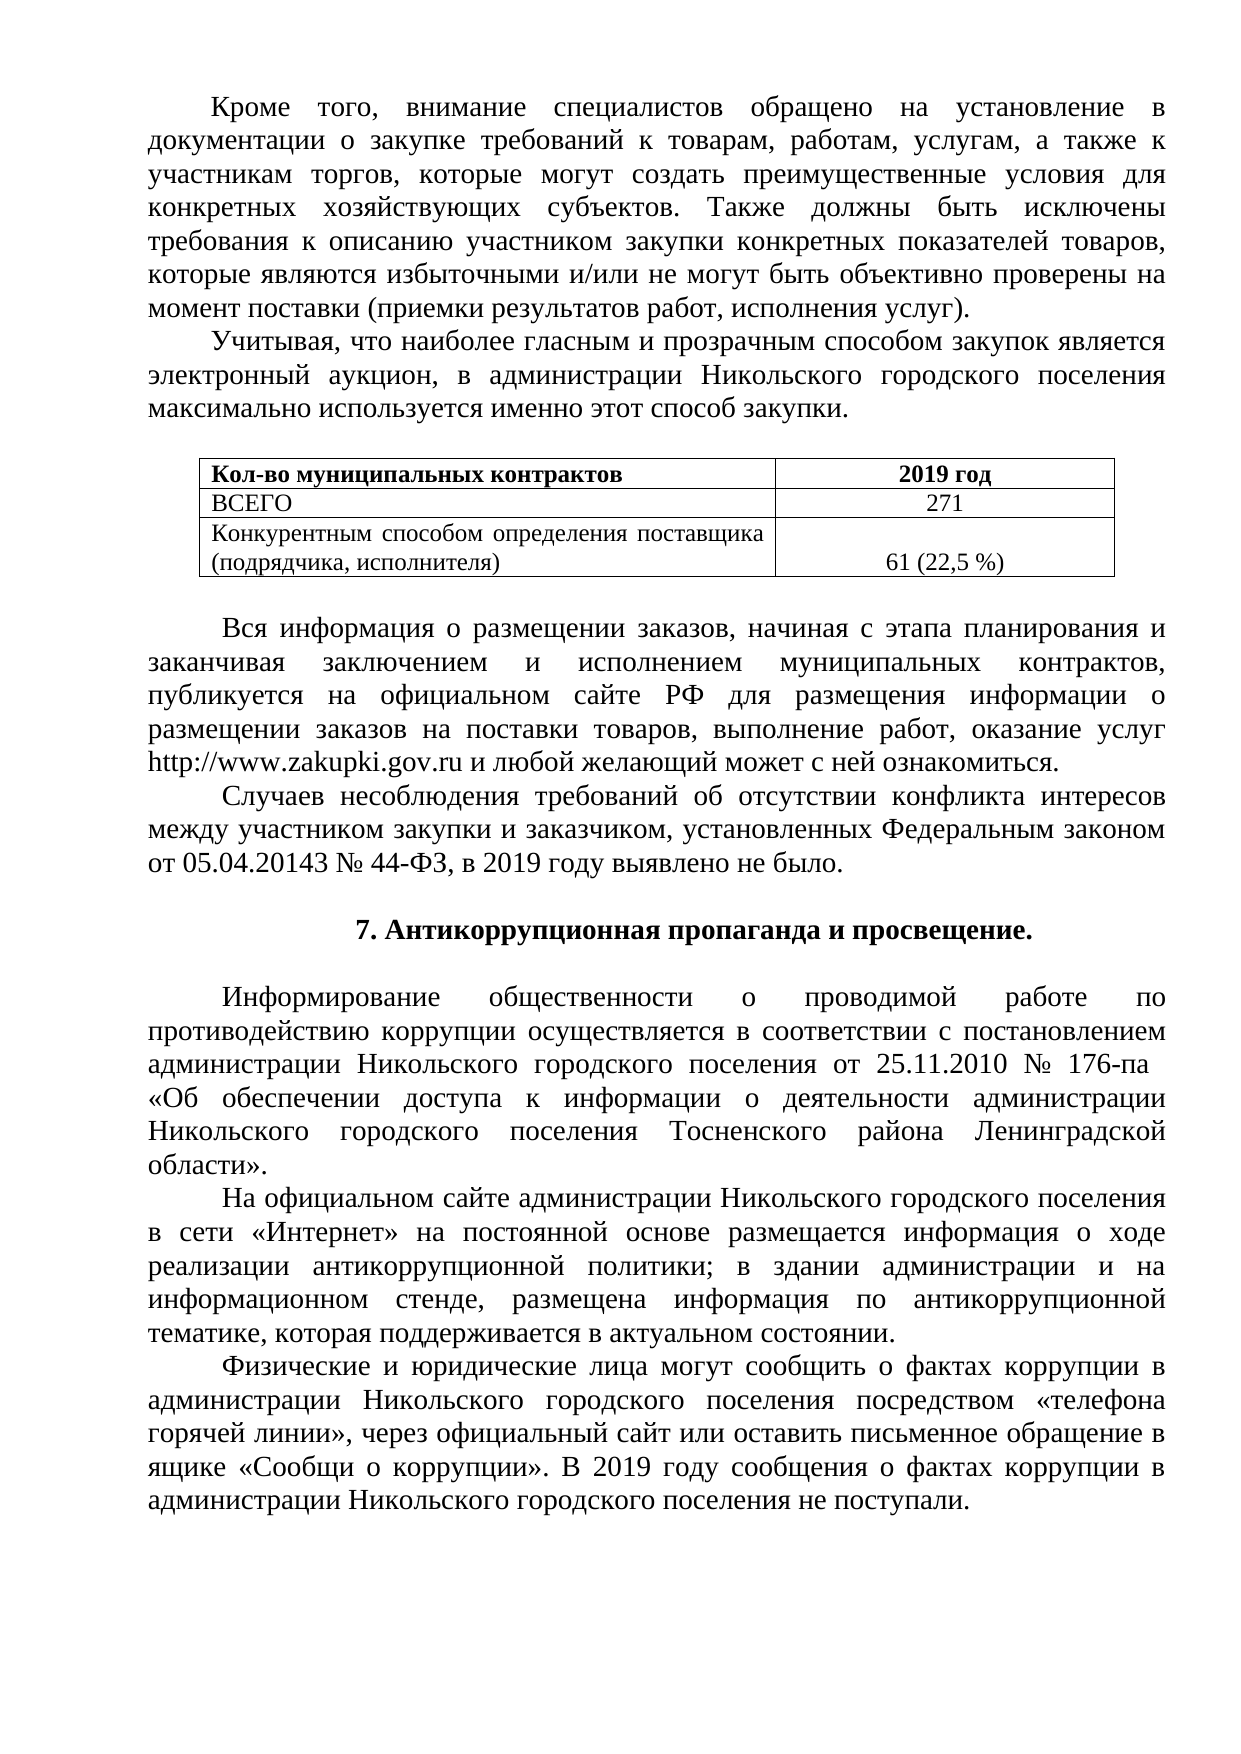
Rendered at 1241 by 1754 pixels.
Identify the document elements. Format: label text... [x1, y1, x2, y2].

table_cell ВСЕГО [200, 489, 775, 517]
table_cell 271 [776, 489, 1114, 517]
text 7. Антикоррупционная пропаганда и просвещение. [148, 912, 1167, 946]
text Информирование общественности о проводимой работе по противодействию коррупции осуществляется в соответствии с постановлением администрации Никольского городского поселения от 25.11.2010 № 176-па «Об обеспечении доступа к информации о деятельности администрации Никольского городского поселения Тосненского района Ленинградской области». [148, 979, 1167, 1181]
text Кроме того, внимание специалистов обращено на установление в документации о закупке требований к товарам, работам, услугам, а также к участникам торгов, которые могут создать преимущественные условия для конкретных хозяйствующих субъектов. Также должны быть исключены требования к описанию участником закупки конкретных показателей товаров, которые являются избыточными и/или не могут быть объективно проверены на момент поставки (приемки результатов работ, исполнения услуг). [148, 89, 1167, 323]
table_cell 61 (22,5 %) [776, 518, 1114, 576]
text Физические и юридические лица могут сообщить о фактах коррупции в администрации Никольского городского поселения посредством «телефона горячей линии», через официальный сайт или оставить письменное обращение в ящике «Сообщи о коррупции». В 2019 году сообщения о фактах коррупции в администрации Никольского городского поселения не поступали. [148, 1348, 1167, 1516]
text Случаев несоблюдения требований об отсутствии конфликта интересов между участником закупки и заказчиком, установленных Федеральным законом от 05.04.20143 № 44-ФЗ, в 2019 году выявлено не было. [148, 778, 1167, 879]
table_cell Конкурентным способом определения поставщика (подрядчика, исполнителя) [200, 518, 775, 576]
table_header Кол-во муниципальных контрактов [200, 459, 775, 487]
text Учитывая, что наиболее гласным и прозрачным способом закупок является электронный аукцион, в администрации Никольского городского поселения максимально используется именно этот способ закупки. [148, 323, 1167, 424]
text На официальном сайте администрации Никольского городского поселения в сети «Интернет» на постоянной основе размещается информация о ходе реализации антикоррупционной политики; в здании администрации и на информационном стенде, размещена информация по антикоррупционной тематике, которая поддерживается в актуальном состоянии. [148, 1181, 1167, 1348]
table_header 2019 год [776, 459, 1114, 487]
text Вся информация о размещении заказов, начиная с этапа планирования и заканчивая заключением и исполнением муниципальных контрактов, публикуется на официальном сайте РФ для размещения информации о размещении заказов на поставки товаров, выполнение работ, оказание услуг http://www.zakupki.gov.ru и любой желающий может с ней ознакомиться. [148, 610, 1167, 778]
